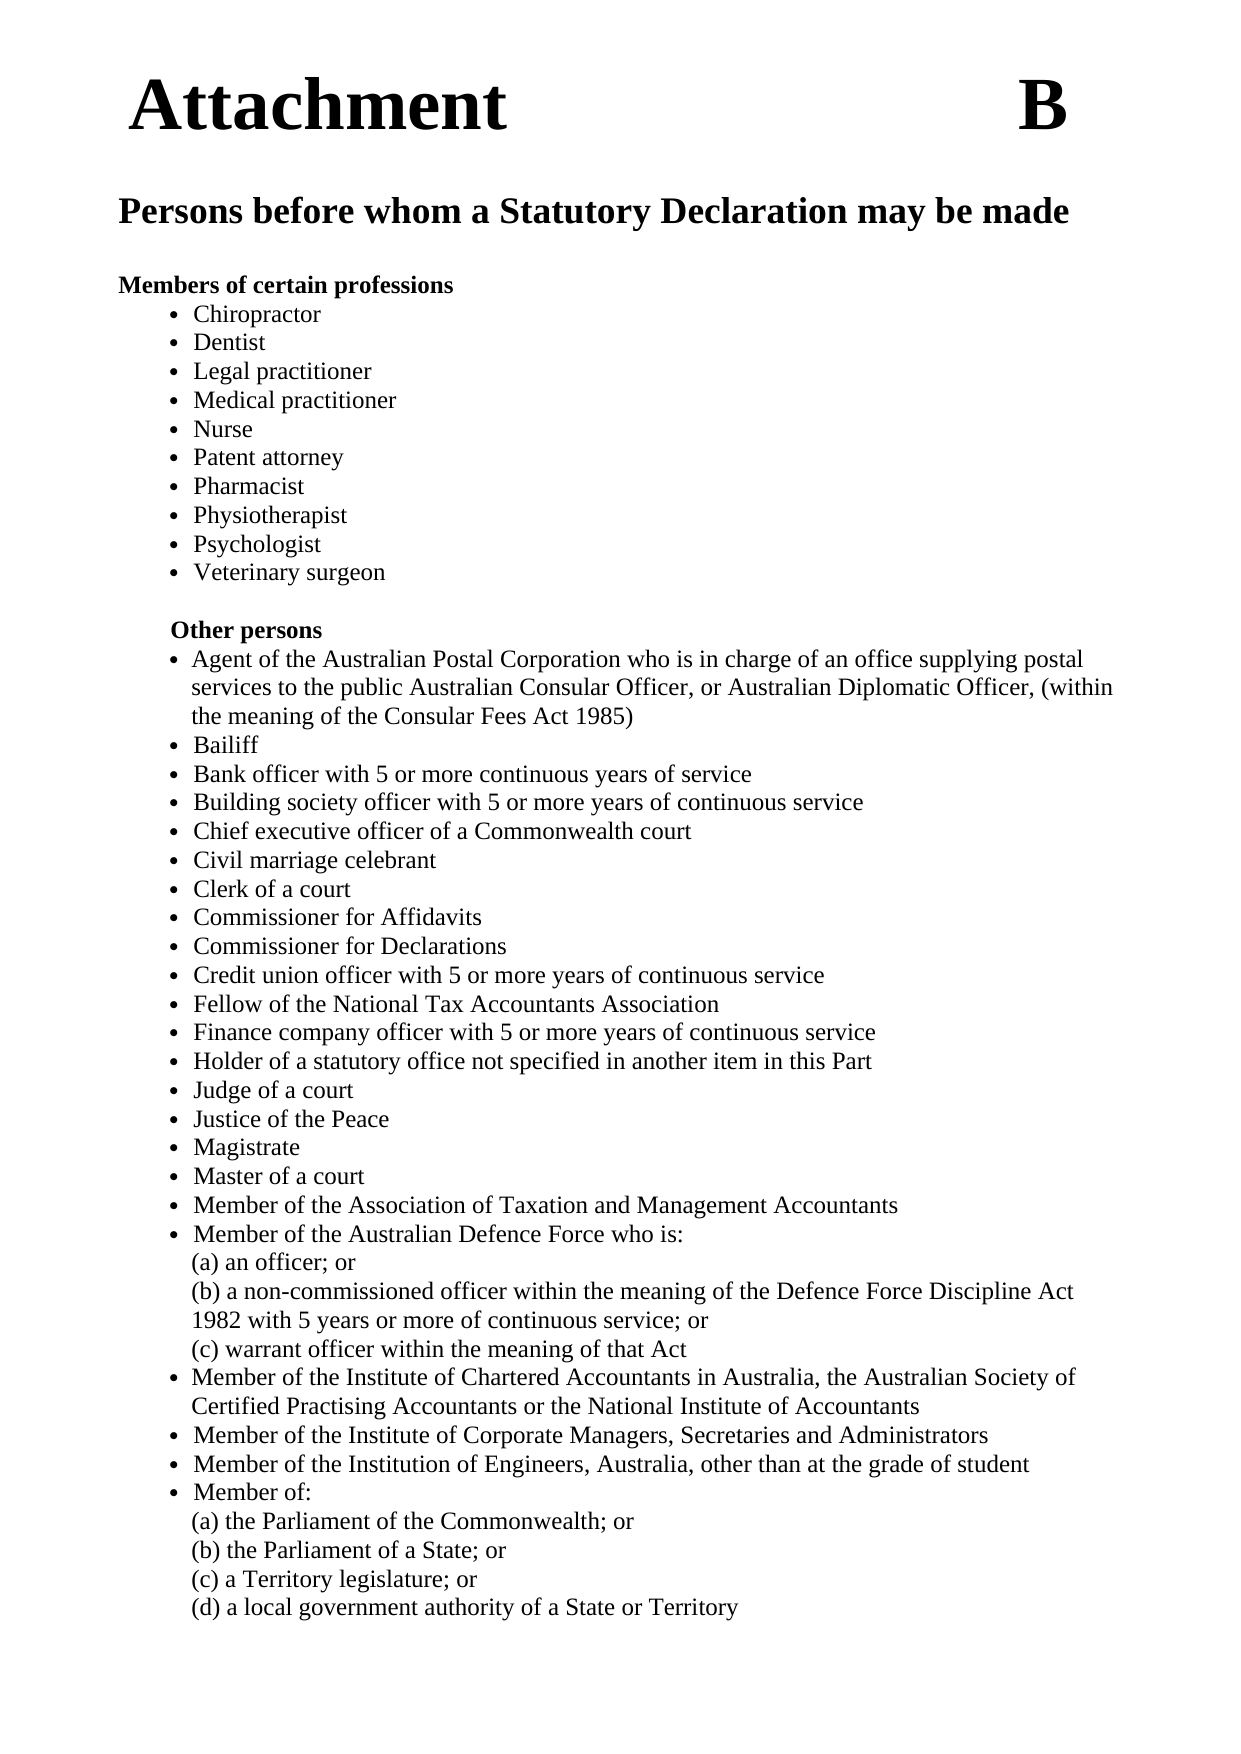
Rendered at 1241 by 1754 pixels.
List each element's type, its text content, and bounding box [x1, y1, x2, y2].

list Member of the Institution of Engineers, , other than at the grade of student [170, 1449, 1122, 1477]
subtitle Attachment B [128, 59, 1122, 145]
list Clerk of a court [170, 874, 1122, 902]
list Medical practitioner [170, 385, 1122, 414]
list Bank officer with 5 or more continuous years of service [170, 759, 1122, 787]
text Members of certain professions [118, 270, 1122, 299]
list Commissioner for Declarations [170, 931, 1122, 960]
list Credit union officer with 5 or more years of continuous service [170, 960, 1122, 989]
text Other persons [170, 615, 1122, 644]
text (a) an officer; or (b) a non-commissioned officer within the meaning of the Defence Force Discipline Act 1982 with 5 years or more of continuous service; or (c) warrant officer within the meaning of that Act [191, 1247, 1122, 1362]
list Judge of a court [170, 1075, 1122, 1104]
list Master of a court [170, 1161, 1122, 1190]
list Chief executive officer of a Commonwealth court [170, 816, 1122, 845]
list Chiropractor [170, 299, 1122, 327]
list Nurse [170, 414, 1122, 442]
list Holder of a statutory office not specified in another item in this Part [170, 1046, 1122, 1075]
list Member of the Australian Defence Force who is: [170, 1219, 1122, 1247]
list Member of: [170, 1477, 1122, 1506]
list Magistrate [170, 1132, 1122, 1161]
list Justice of the Peace [170, 1104, 1122, 1132]
text Persons before whom a Statutory Declaration may be made [118, 188, 1122, 232]
list Finance company officer with 5 or more years of continuous service [170, 1017, 1122, 1046]
list Member of the Association of Taxation and Management Accountants [170, 1190, 1122, 1219]
list Bailiff [170, 730, 1122, 759]
list Legal practitioner [170, 356, 1122, 385]
list Psychologist [170, 529, 1122, 557]
list Civil marriage celebrant [170, 845, 1122, 874]
list Commissioner for Affidavits [170, 902, 1122, 931]
list Member of the Institute of Corporate Managers, Secretaries and Administrators [170, 1420, 1122, 1449]
text (a) the Parliament of the Commonwealth; or (b) the Parliament of a State; or (c) a Territory legislature; or (d) a local government authority of a State or Territory [191, 1506, 1122, 1621]
list Building society officer with 5 or more years of continuous service [170, 787, 1122, 816]
list Agent of the Australian Postal Corporation who is in charge of an office supplying postal services to the public Australian Consular Officer, or Australian Diplomatic Officer, (within the meaning of the Consular Fees Act 1985) [170, 644, 1122, 730]
list Pharmacist [170, 471, 1122, 500]
list Fellow of the National Tax Accountants Association [170, 989, 1122, 1017]
list Member of the Institute of Chartered Accountants in Australia, the Australian Society of Certified Practising Accountants or the National Institute of Accountants [170, 1362, 1122, 1420]
list Dentist [170, 327, 1122, 356]
list Physiotherapist [170, 500, 1122, 529]
list Patent attorney [170, 442, 1122, 471]
list Veterinary surgeon [170, 557, 1122, 586]
